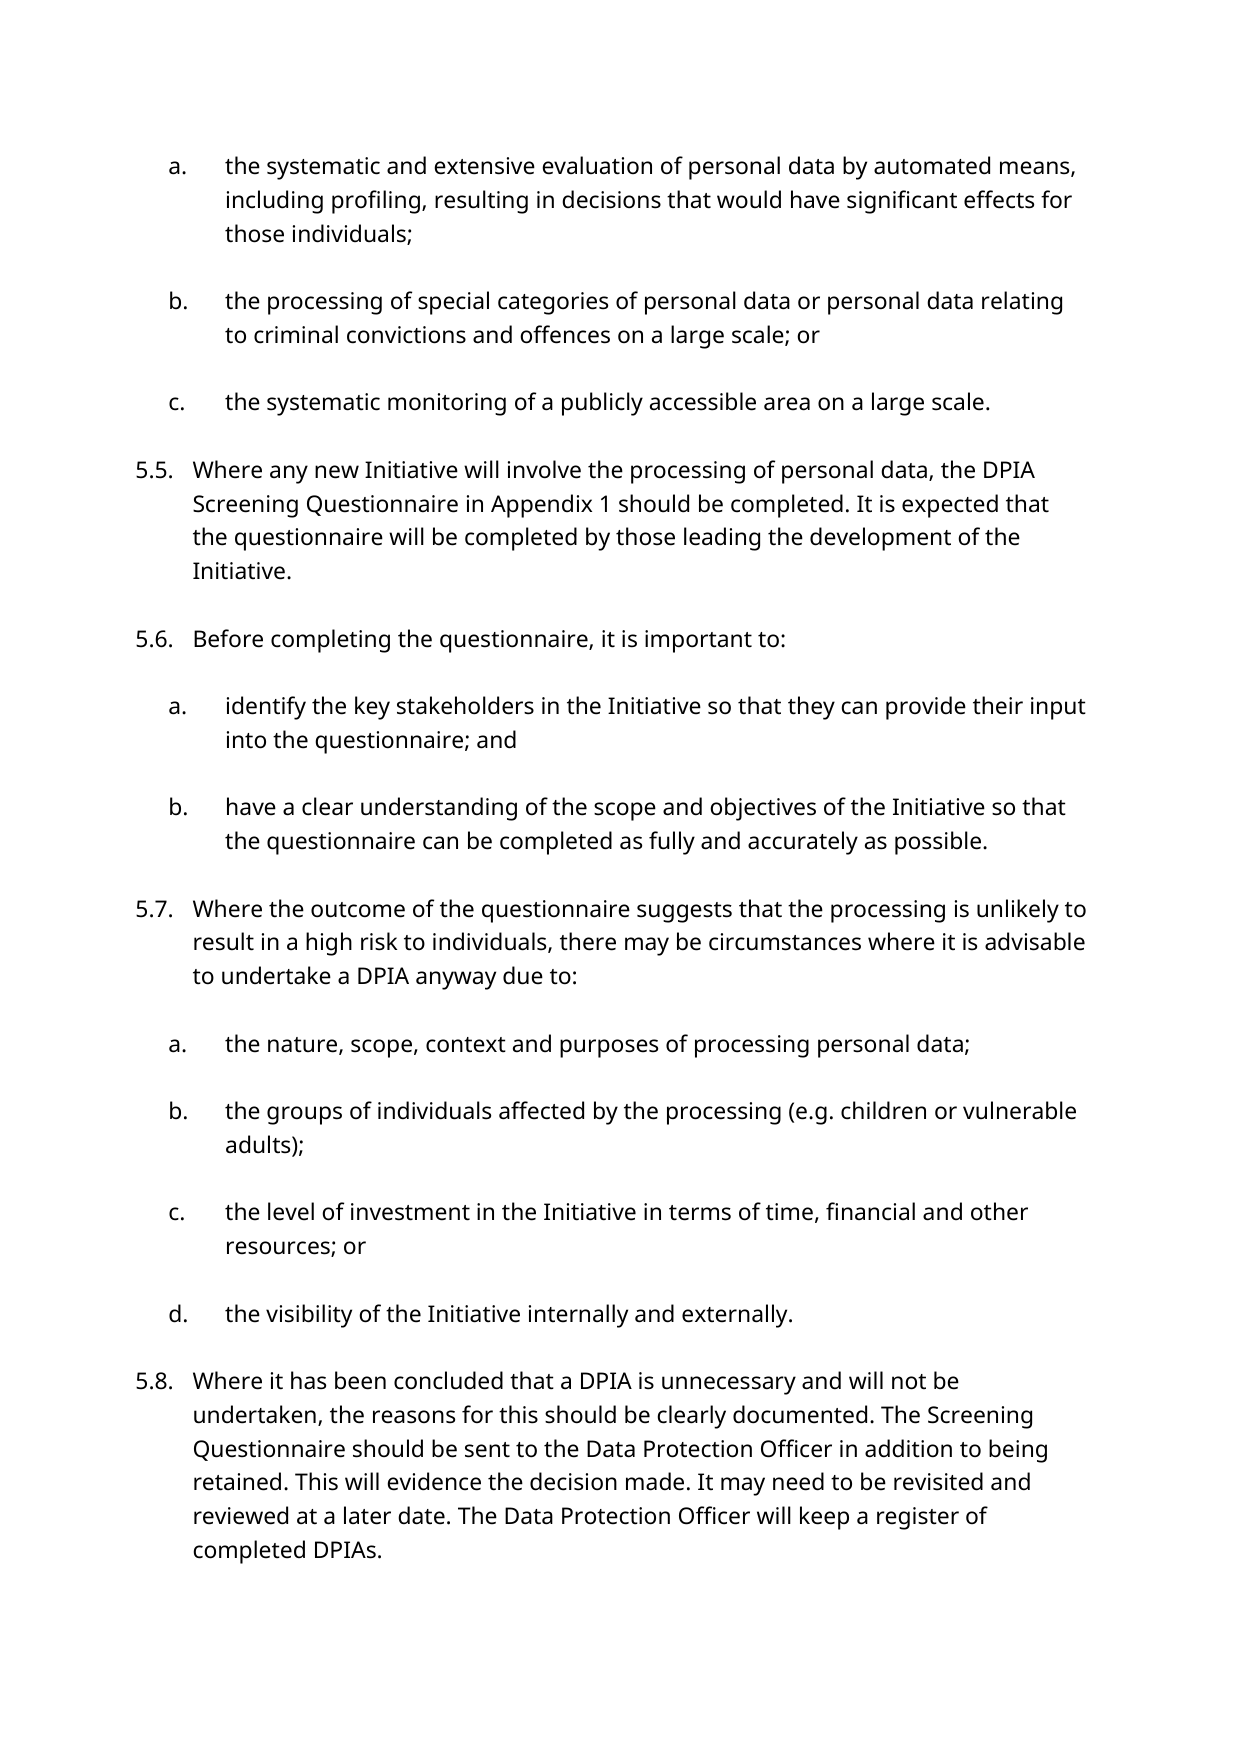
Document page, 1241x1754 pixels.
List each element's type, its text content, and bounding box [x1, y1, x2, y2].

list the nature, scope, context and purposes of processing personal data; [168, 1027, 1090, 1059]
list Before completing the questionnaire, it is important to: [135, 622, 1090, 654]
list the processing of special categories of personal data or personal data relating to criminal convictions and offences on a large scale; or [168, 285, 1090, 350]
list identify the key stakeholders in the Initiative so that they can provide their input into the questionnaire; and [168, 690, 1090, 755]
list Where it has been concluded that a DPIA is unnecessary and will not be undertaken, the reasons for this should be clearly documented. The Screening Questionnaire should be sent to the Data Protection Officer in addition to being retained. This will evidence the decision made. It may need to be revisited and reviewed at a later date. The Data Protection Officer will keep a register of completed DPIAs. [135, 1365, 1090, 1565]
list the groups of individuals affected by the processing (e.g. children or vulnerable adults); [168, 1095, 1090, 1160]
list Where any new Initiative will involve the processing of personal data, the DPIA Screening Questionnaire in Appendix 1 should be completed. It is expected that the questionnaire will be completed by those leading the development of the Initiative. [135, 454, 1090, 586]
list have a clear understanding of the scope and objectives of the Initiative so that the questionnaire can be completed as fully and accurately as possible. [168, 791, 1090, 856]
list the systematic monitoring of a publicly accessible area on a large scale. [168, 386, 1090, 417]
list the visibility of the Initiative internally and externally. [168, 1297, 1090, 1329]
list Where the outcome of the questionnaire suggests that the processing is unlikely to result in a high risk to individuals, there may be circumstances where it is advisable to undertake a DPIA anyway due to: [135, 892, 1090, 991]
list the systematic and extensive evaluation of personal data by automated means, including profiling, resulting in decisions that would have significant effects for those individuals; [168, 150, 1090, 249]
list the level of investment in the Initiative in terms of time, financial and other resources; or [168, 1196, 1090, 1261]
